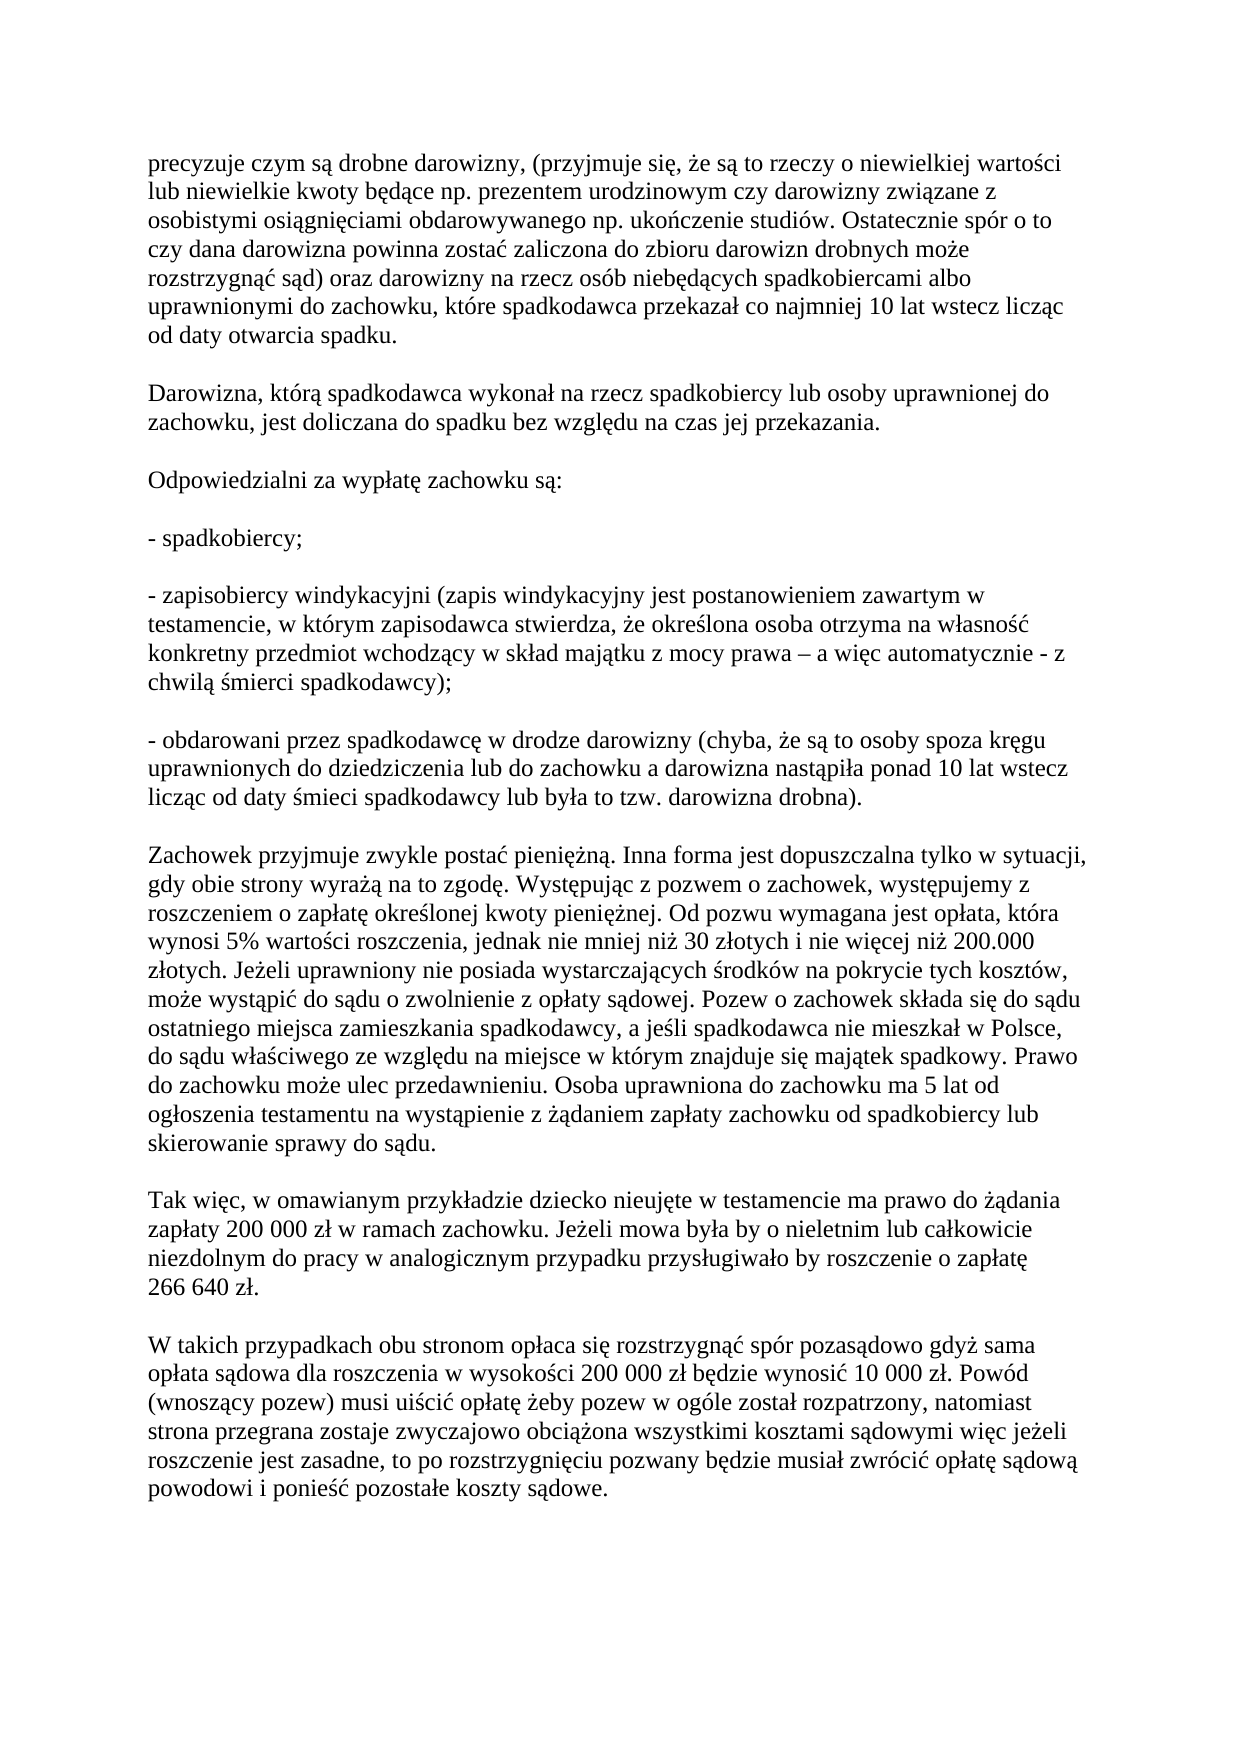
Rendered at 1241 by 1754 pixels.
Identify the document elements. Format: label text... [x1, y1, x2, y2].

text - zapisobiercy windykacyjni (zapis windykacyjny jest postanowieniem zawartym w testamencie, w którym zapisodawca stwierdza, że określona osoba otrzyma na własność konkretny przedmiot wchodzący w skład majątku z mocy prawa – a więc automatycznie - z chwilą śmierci spadkodawcy); [148, 581, 1093, 696]
text Darowizna, którą spadkodawca wykonał na rzecz spadkobiercy lub osoby uprawnionej do zachowku, jest doliczana do spadku bez względu na czas jej przekazania. [148, 378, 1093, 436]
text Tak więc, w omawianym przykładzie dziecko nieujęte w testamencie ma prawo do żądania zapłaty 200 000 zł w ramach zachowku. Jeżeli mowa była by o nieletnim lub całkowicie niezdolnym do pracy w analogicznym przypadku przysługiwało by roszczenie o zapłatę 266 640 zł. [148, 1186, 1093, 1301]
text - spadkobiercy; [148, 523, 1093, 551]
text Odpowiedzialni za wypłatę zachowku są: [148, 465, 1093, 493]
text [148, 148, 1093, 349]
text - obdarowani przez spadkodawcę w drodze darowizny (chyba, że są to osoby spoza kręgu uprawnionych do dziedziczenia lub do zachowku a darowizna nastąpiła ponad 10 lat wstecz licząc od daty śmieci spadkodawcy lub była to tzw. darowizna drobna). [148, 725, 1093, 811]
text Zachowek przyjmuje zwykle postać pieniężną. Inna forma jest dopuszczalna tylko w sytuacji, gdy obie strony wyrażą na to zgodę. Występując z pozwem o zachowek, występujemy z roszczeniem o zapłatę określonej kwoty pieniężnej. Od pozwu wymagana jest opłata, która wynosi 5% wartości roszczenia, jednak nie mniej niż 30 złotych i nie więcej niż 200.000 złotych. Jeżeli uprawniony nie posiada wystarczających środków na pokrycie tych kosztów, może wystąpić do sądu o zwolnienie z opłaty sądowej. Pozew o zachowek składa się do sądu ostatniego miejsca zamieszkania spadkodawcy, a jeśli spadkodawca nie mieszkał w Polsce, do sądu właściwego ze względu na miejsce w którym znajduje się majątek spadkowy. Prawo do zachowku może ulec przedawnieniu. Osoba uprawniona do zachowku ma 5 lat od ogłoszenia testamentu na wystąpienie z żądaniem zapłaty zachowku od spadkobiercy lub skierowanie sprawy do sądu. [148, 840, 1093, 1156]
text W takich przypadkach obu stronom opłaca się rozstrzygnąć spór pozasądowo gdyż sama opłata sądowa dla roszczenia w wysokości 200 000 zł będzie wynosić 10 000 zł. Powód (wnoszący pozew) musi uiścić opłatę żeby pozew w ogóle został rozpatrzony, natomiast strona przegrana zostaje zwyczajowo obciążona wszystkimi kosztami sądowymi więc jeżeli roszczenie jest zasadne, to po rozstrzygnięciu pozwany będzie musiał zwrócić opłatę sądową powodowi i ponieść pozostałe koszty sądowe. [148, 1330, 1093, 1502]
